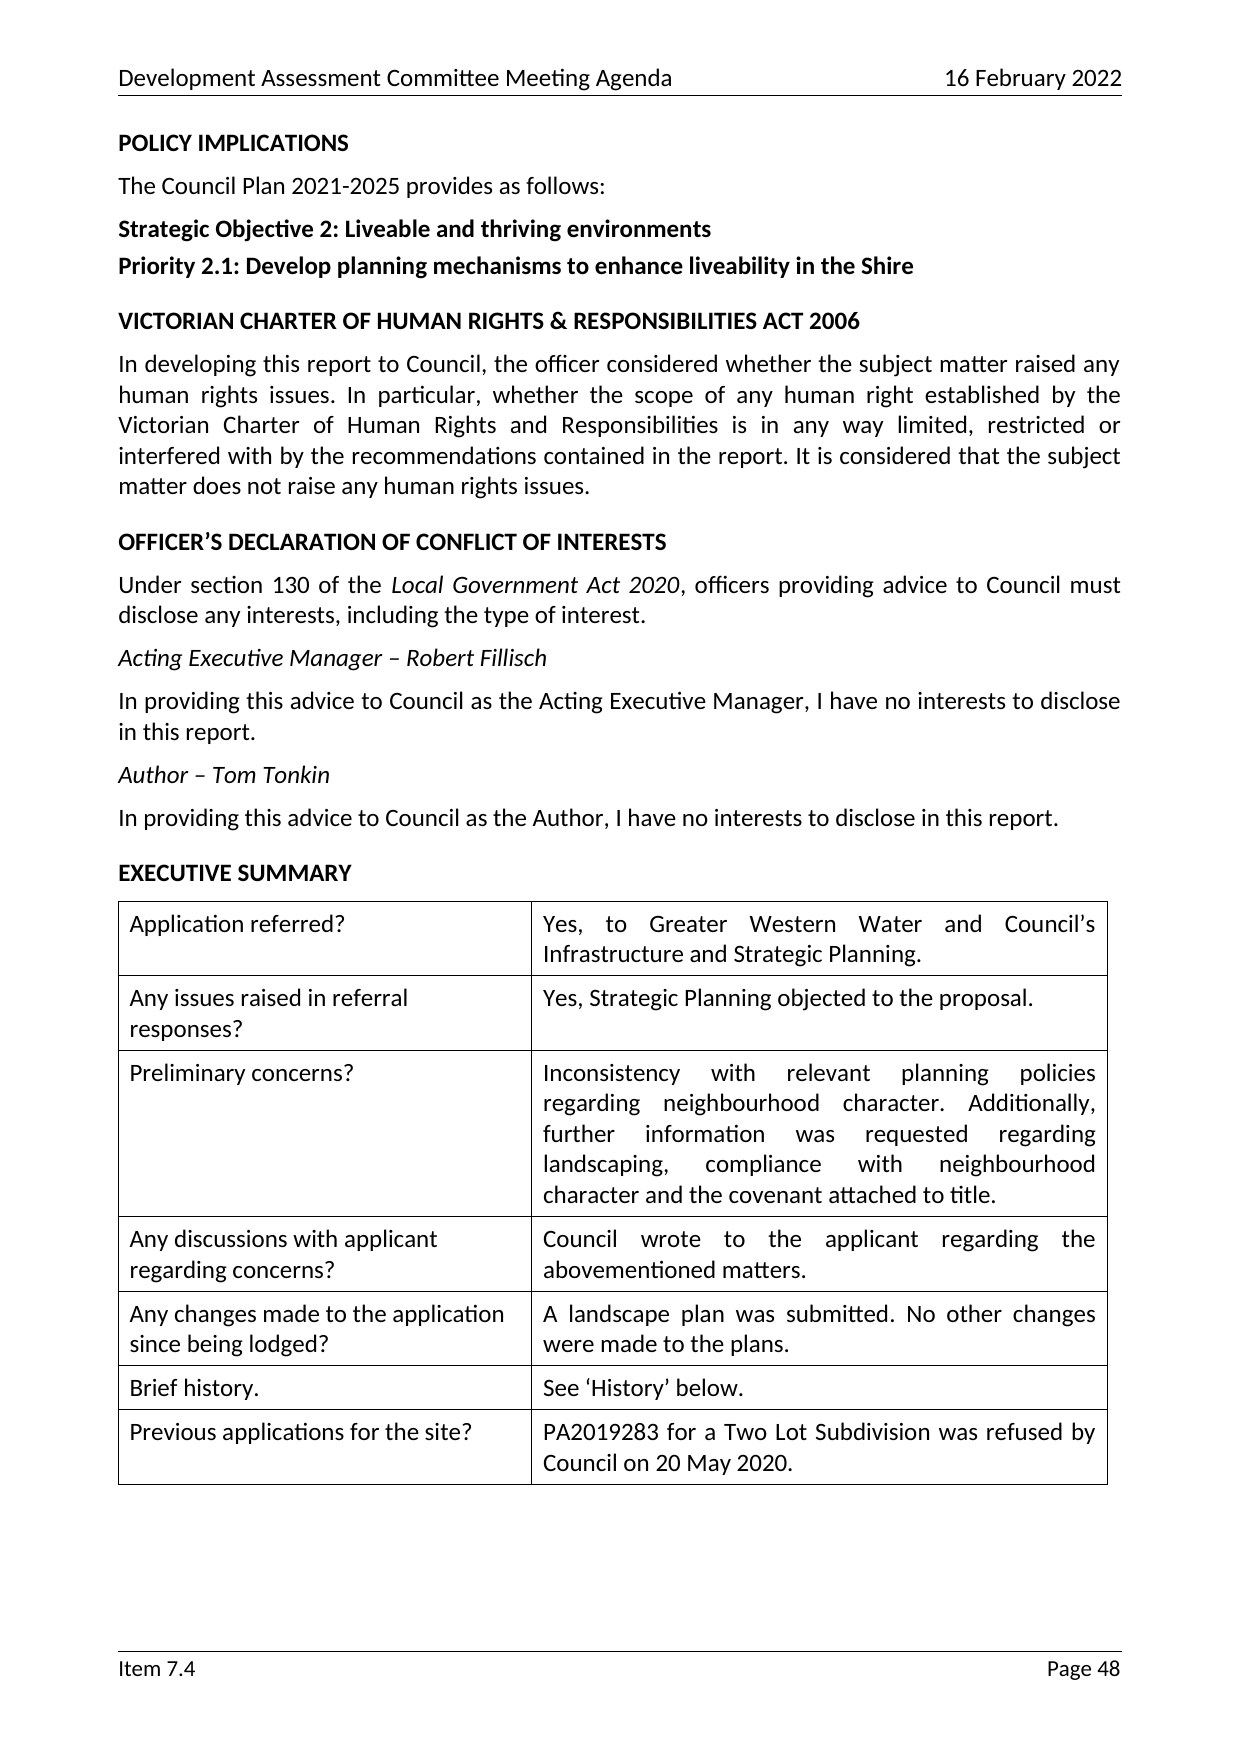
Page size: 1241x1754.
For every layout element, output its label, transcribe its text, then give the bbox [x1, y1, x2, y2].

table_cell Previous applications for the site? [119, 1410, 531, 1484]
text Strategic Objective 2: Liveable and thriving environments [118, 213, 1122, 243]
table_cell See ‘History’ below. [532, 1366, 1107, 1409]
table_cell Preliminary concerns? [119, 1051, 531, 1216]
table_cell Council wrote to the applicant regarding the abovementioned matters. [532, 1217, 1107, 1291]
table_cell Any discussions with applicant regarding concerns? [119, 1217, 531, 1291]
text In providing this advice to Council as the Acting Executive Manager, I have no interests to disclose in this report. [118, 686, 1122, 747]
text In developing this report to Council, the officer considered whether the subject matter raised any human rights issues. In particular, whether the scope of any human right established by the Victorian Charter of Human Rights and Responsibilities is in any way limited, restricted or interfered with by the recommendations contained in the report. It is considered that the subject matter does not raise any human rights issues. [118, 348, 1122, 501]
text Officer’s Declaration of Conflict of Interests [118, 526, 1122, 556]
table_cell Inconsistency with relevant planning policies regarding neighbourhood character. Additionally, further information was requested regarding landscaping, compliance with neighbourhood character and the covenant attached to title. [532, 1051, 1107, 1216]
table_cell Any issues raised in referral responses? [119, 976, 531, 1050]
text Policy Implications [118, 127, 1122, 157]
table_cell Brief history. [119, 1366, 531, 1409]
table_header Yes, to Greater Western Water and Council’s Infrastructure and Strategic Planning. [532, 902, 1107, 975]
text In providing this advice to Council as the Author, I have no interests to disclose in this report. [118, 802, 1122, 833]
text Author – Tom Tonkin [118, 759, 1122, 789]
text Under section 130 of the Local Government Act 2020, officers providing advice to Council must disclose any interests, including the type of interest. [118, 569, 1122, 630]
table_cell Yes, Strategic Planning objected to the proposal. [532, 976, 1107, 1050]
table_header Application referred? [119, 902, 531, 975]
table_cell Any changes made to the application since being lodged? [119, 1292, 531, 1365]
text Victorian Charter of Human Rights & Responsibilities Act 2006 [118, 305, 1122, 336]
text The Council Plan 2021-2025 provides as follows: [118, 170, 1122, 201]
text Priority 2.1: Develop planning mechanisms to enhance liveability in the Shire [118, 250, 1122, 280]
table_cell A landscape plan was submitted. No other changes were made to the plans. [532, 1292, 1107, 1365]
table_cell PA2019283 for a Two Lot Subdivision was refused by Council on 20 May 2020. [532, 1410, 1107, 1484]
text Acting Executive Manager – Robert Fillisch [118, 642, 1122, 673]
text Executive Summary [118, 858, 1122, 888]
